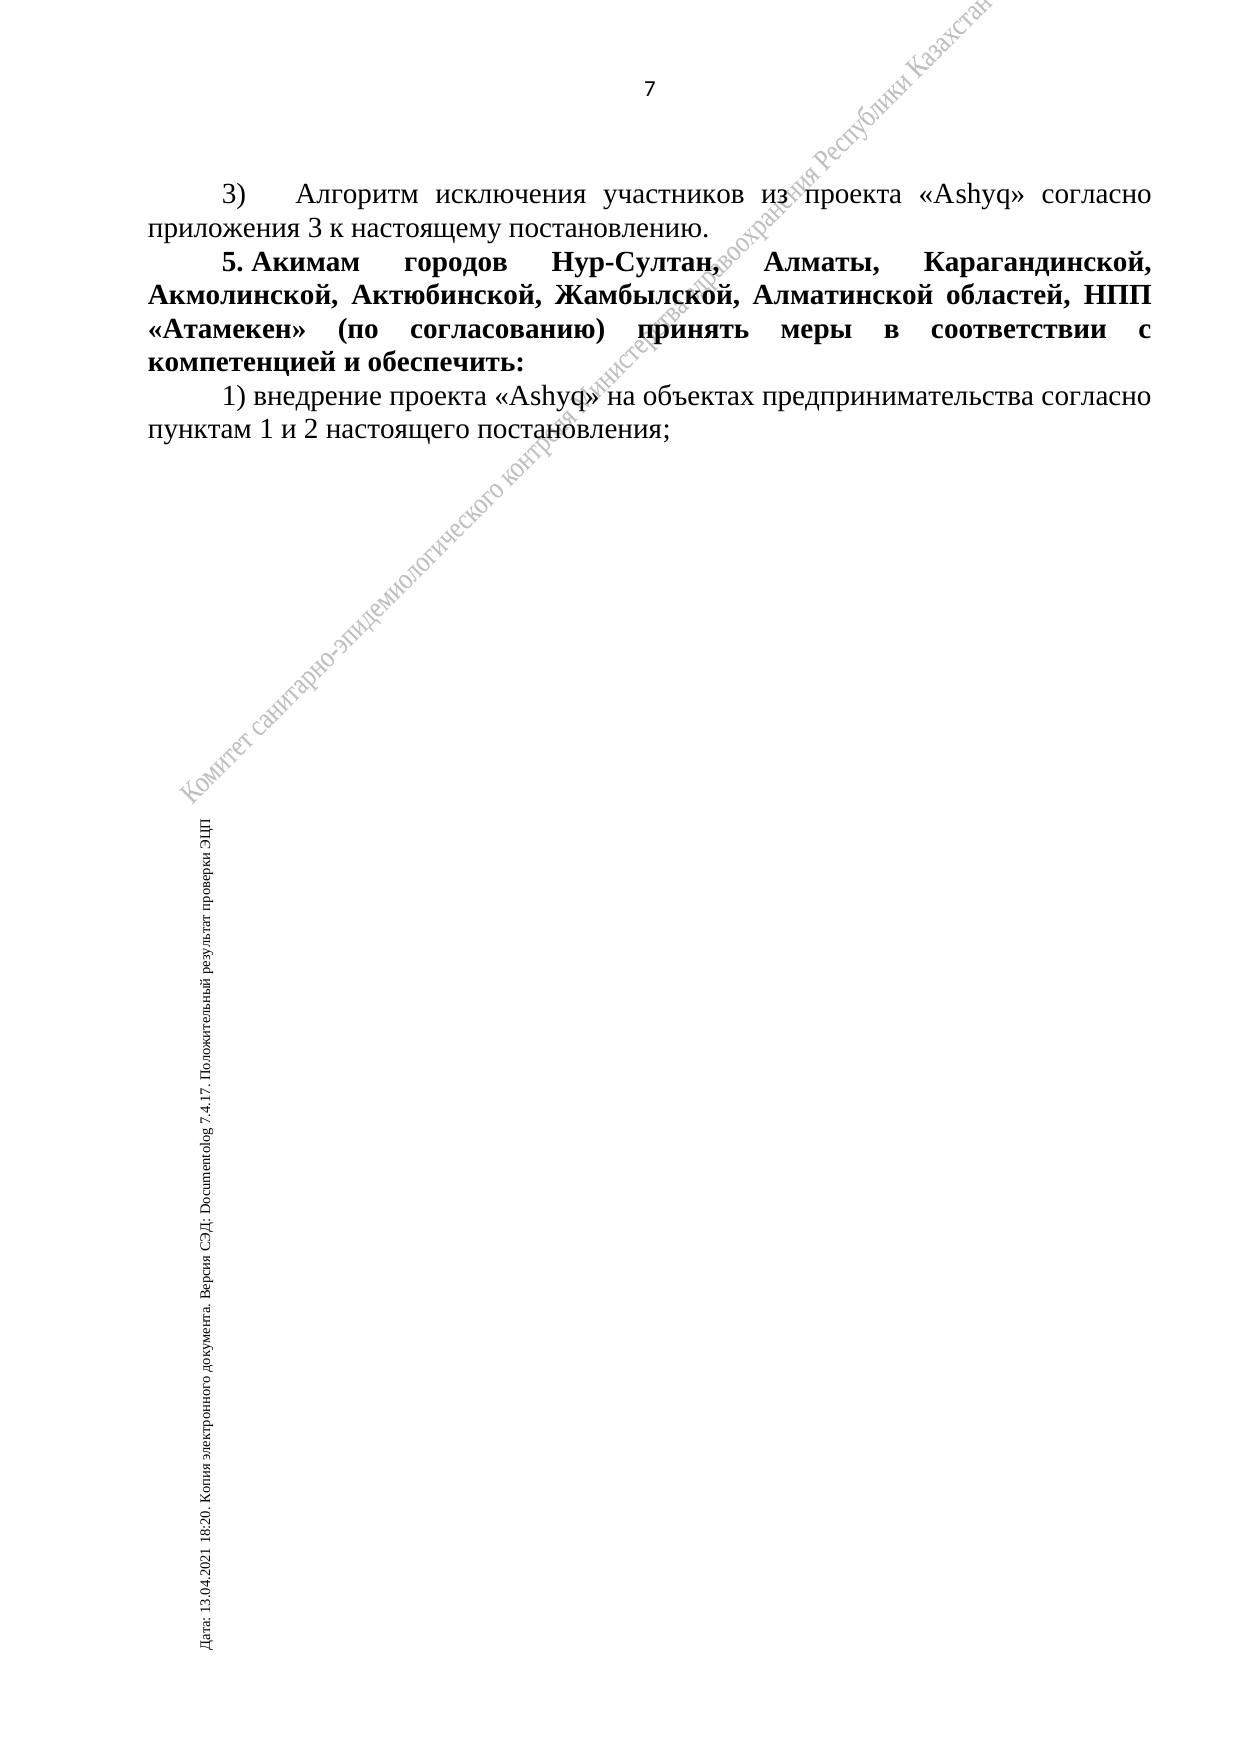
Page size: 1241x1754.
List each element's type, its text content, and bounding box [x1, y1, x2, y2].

text 1) внедрение проекта «Ashyq» на объектах предпринимательства согласно пунктам 1 и 2 настоящего постановления; [148, 378, 1152, 445]
list Алгоритм исключения участников из проекта «Ashyq» согласно приложения 3 к настоящему постановлению. [148, 177, 1152, 244]
list Акимам городов Нур-Султан, Алматы, Карагандинской, Акмолинской, Актюбинской, Жамбылской, Алматинской областей, НПП «Атамекен» (по согласованию) принять меры в соответствии с компетенцией и обеспечить: [148, 244, 1152, 378]
